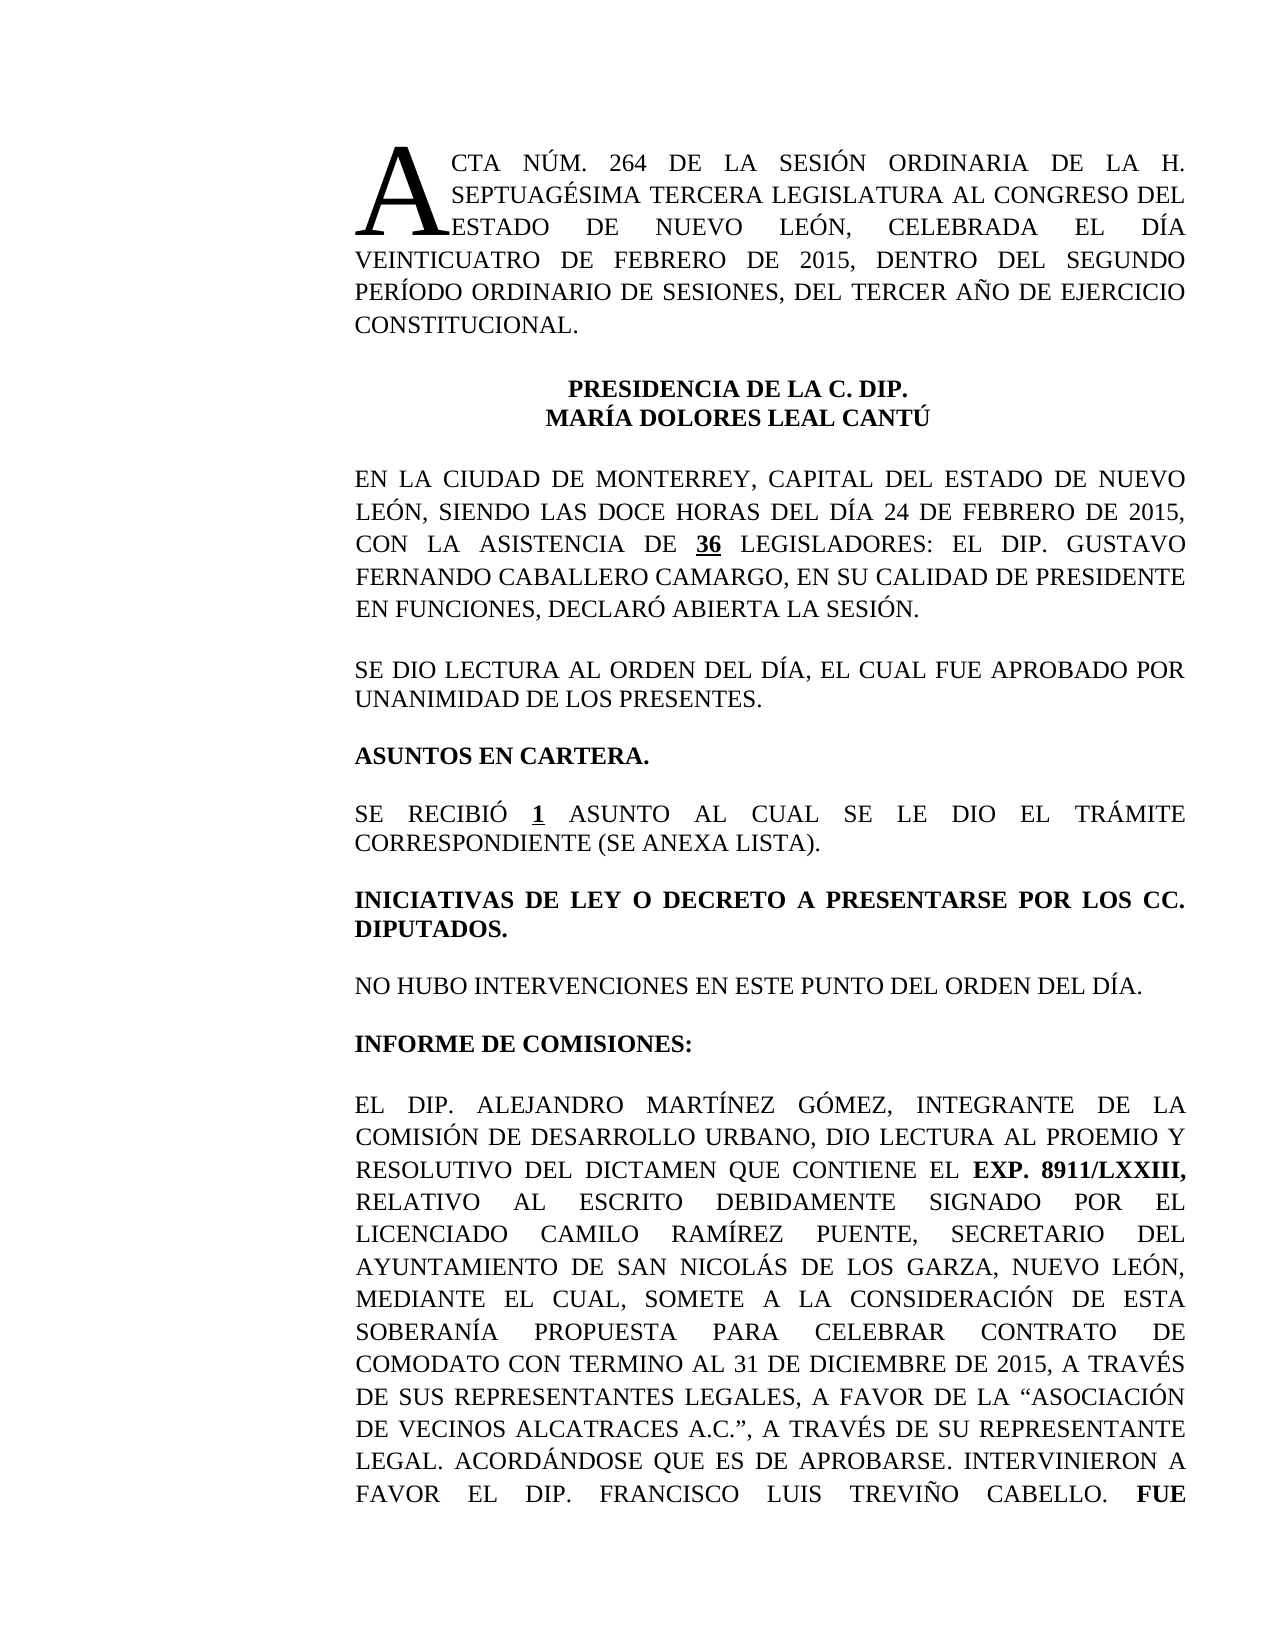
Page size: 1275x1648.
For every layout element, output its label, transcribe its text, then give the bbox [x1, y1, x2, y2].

text SE DIO LECTURA AL ORDEN DEL DÍA, EL CUAL FUE APROBADO POR UNANIMIDAD DE LOS PRESENTES. [354, 655, 1186, 713]
text EN LA CIUDAD DE MONTERREY, CAPITAL DEL ESTADO DE NUEVO LEÓN, SIENDO LAS DOCE HORAS DEL DÍA 24 DE FEBRERO DE 2015, CON LA ASISTENCIA DE 36 LEGISLADORES: EL DIP. GUSTAVO FERNANDO CABALLERO CAMARGO, EN SU CALIDAD DE PRESIDENTE EN FUNCIONES, DECLARÓ ABIERTA LA SESIÓN. [354, 464, 1186, 623]
text PRESIDENCIA DE LA C. DIP. [354, 374, 1122, 403]
text ASUNTOS EN CARTERA. [354, 741, 1186, 770]
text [354, 1090, 1186, 1507]
text CTA NÚM. 264 DE LA SESIÓN ORDINARIA DE LA H. SEPTUAGÉSIMA TERCERA LEGISLATURA AL CONGRESO DEL ESTADO DE NUEVO LEÓN, CELEBRADA EL DÍA VEINTICUATRO DE FEBRERO DE 2015, DENTRO DEL SEGUNDO PERÍODO ORDINARIO DE SESIONES, DEL TERCER AÑO DE EJERCICIO CONSTITUCIONAL. [354, 148, 1186, 338]
text MARÍA DOLORES LEAL CANTÚ [354, 403, 1122, 432]
text SE RECIBIÓ 1 ASUNTO AL CUAL SE LE DIO EL TRÁMITE CORRESPONDIENTE (SE ANEXA LISTA). [354, 799, 1186, 856]
text INICIATIVAS DE LEY O DECRETO A PRESENTARSE POR LOS CC. DIPUTADOS. [354, 885, 1186, 943]
text INFORME DE COMISIONES: [354, 1029, 1186, 1058]
text NO HUBO INTERVENCIONES EN ESTE PUNTO DEL ORDEN DEL DÍA. [354, 971, 1186, 1000]
